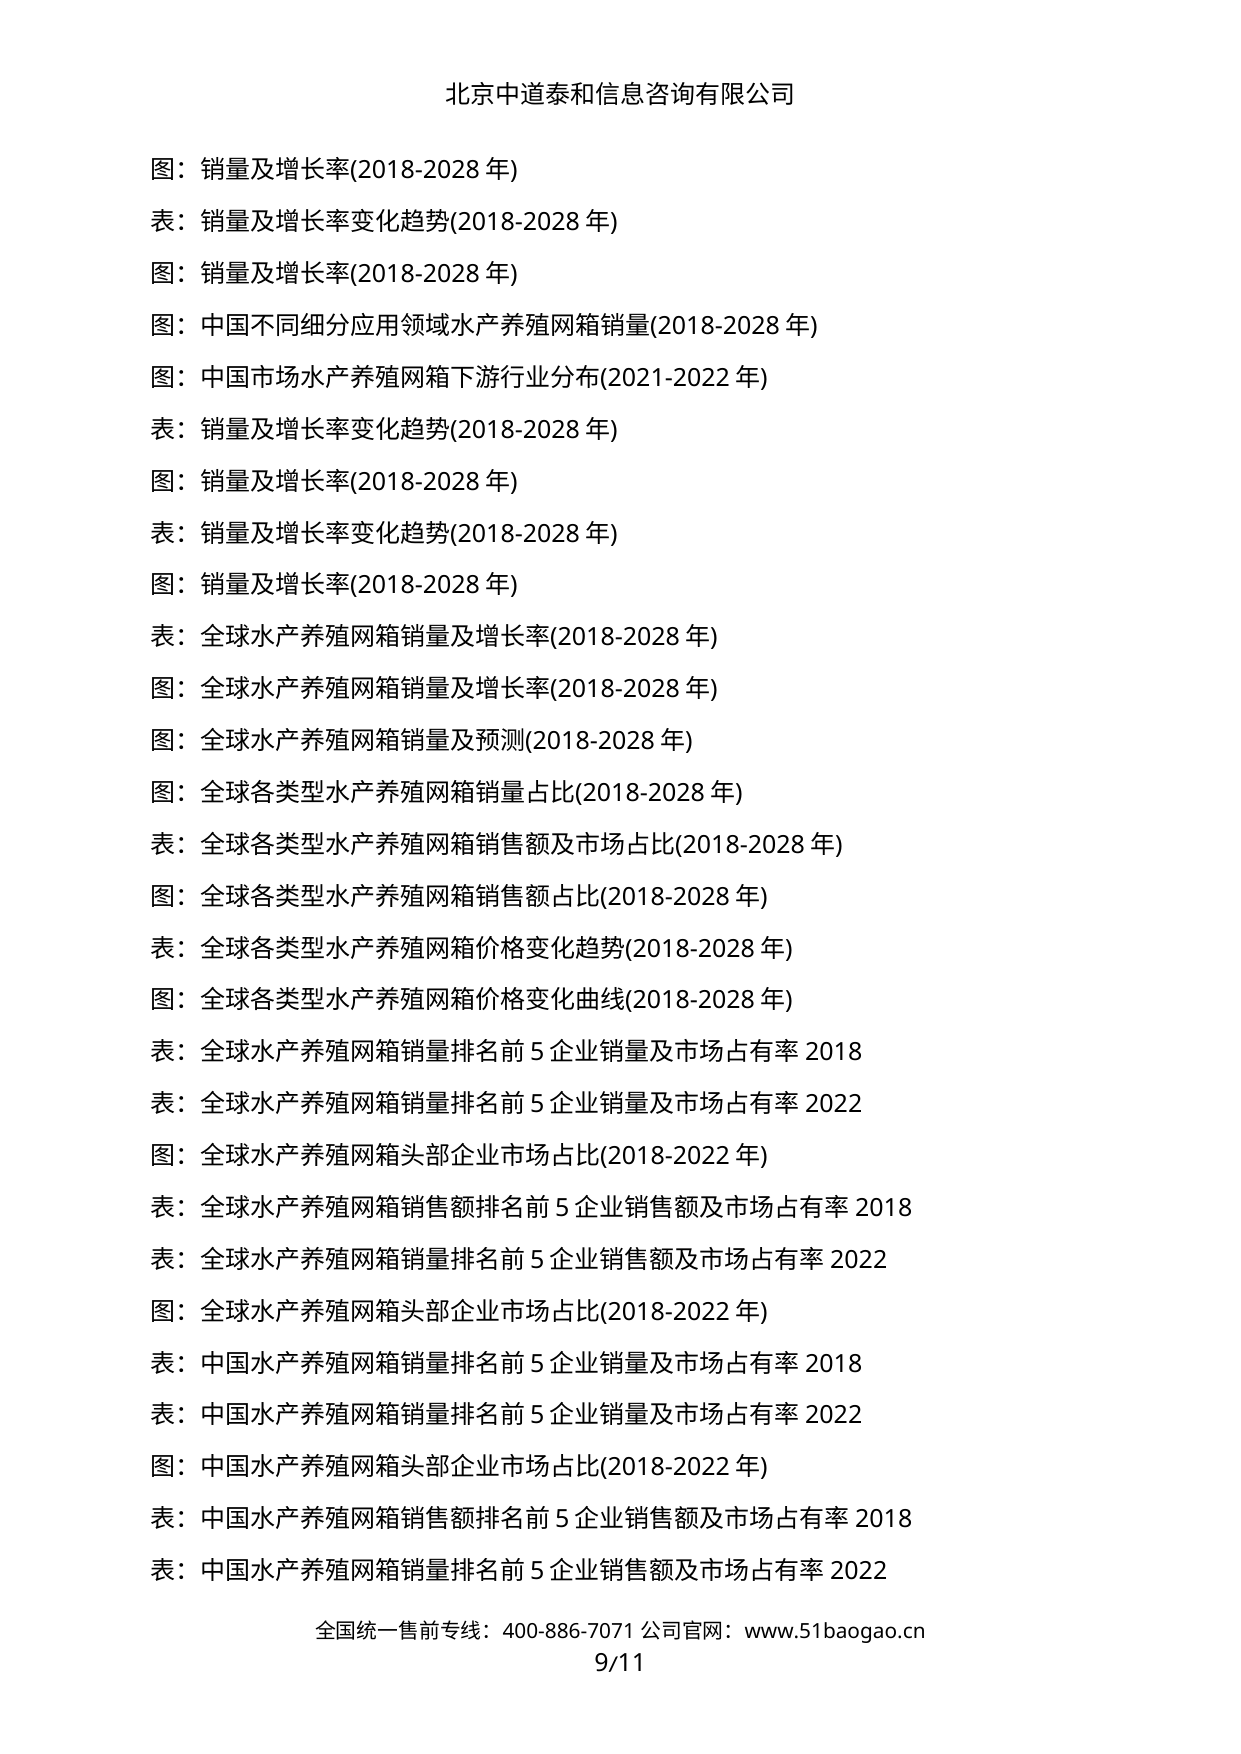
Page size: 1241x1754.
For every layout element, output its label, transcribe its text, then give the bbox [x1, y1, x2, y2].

text 表：中国水产养殖网箱销量排名前5企业销量及市场占有率 2022 [150, 1395, 1090, 1431]
text 图：中国市场水产养殖网箱下游行业分布(2021-2022年) [150, 357, 1090, 394]
text 表：全球水产养殖网箱销量排名前5企业销量及市场占有率 2018 [150, 1032, 1090, 1068]
text 表：销量及增长率变化趋势(2018-2028年) [150, 513, 1090, 549]
text 图：销量及增长率(2018-2028年) [150, 150, 1090, 186]
text 表：全球水产养殖网箱销量排名前5企业销量及市场占有率 2022 [150, 1084, 1090, 1120]
text 图：全球水产养殖网箱头部企业市场占比(2018-2022年) [150, 1136, 1090, 1172]
text 图：中国水产养殖网箱头部企业市场占比(2018-2022年) [150, 1447, 1090, 1483]
text 表：中国水产养殖网箱销量排名前5企业销售额及市场占有率 2022 [150, 1551, 1090, 1587]
text 表：全球各类型水产养殖网箱价格变化趋势(2018-2028年) [150, 928, 1090, 964]
text 表：销量及增长率变化趋势(2018-2028年) [150, 202, 1090, 238]
text 图：全球各类型水产养殖网箱销量占比(2018-2028年) [150, 772, 1090, 809]
text 图：销量及增长率(2018-2028年) [150, 461, 1090, 497]
text 表：中国水产养殖网箱销售额排名前5企业销售额及市场占有率 2018 [150, 1499, 1090, 1535]
text 表：中国水产养殖网箱销量排名前5企业销量及市场占有率 2018 [150, 1343, 1090, 1379]
text 图：销量及增长率(2018-2028年) [150, 254, 1090, 290]
text 表：全球水产养殖网箱销售额排名前5企业销售额及市场占有率 2018 [150, 1187, 1090, 1224]
text 图：销量及增长率(2018-2028年) [150, 565, 1090, 601]
text 表：全球水产养殖网箱销量排名前5企业销售额及市场占有率 2022 [150, 1239, 1090, 1276]
text 图：全球水产养殖网箱头部企业市场占比(2018-2022年) [150, 1291, 1090, 1327]
text 表：全球各类型水产养殖网箱销售额及市场占比(2018-2028年) [150, 824, 1090, 861]
text 图：中国不同细分应用领域水产养殖网箱销量(2018-2028年) [150, 306, 1090, 342]
text 图：全球各类型水产养殖网箱销售额占比(2018-2028年) [150, 876, 1090, 912]
text 表：全球水产养殖网箱销量及增长率(2018-2028年) [150, 617, 1090, 653]
text 图：全球各类型水产养殖网箱价格变化曲线(2018-2028年) [150, 980, 1090, 1016]
text 图：全球水产养殖网箱销量及预测(2018-2028年) [150, 721, 1090, 757]
text 图：全球水产养殖网箱销量及增长率(2018-2028年) [150, 669, 1090, 705]
text 表：销量及增长率变化趋势(2018-2028年) [150, 409, 1090, 446]
